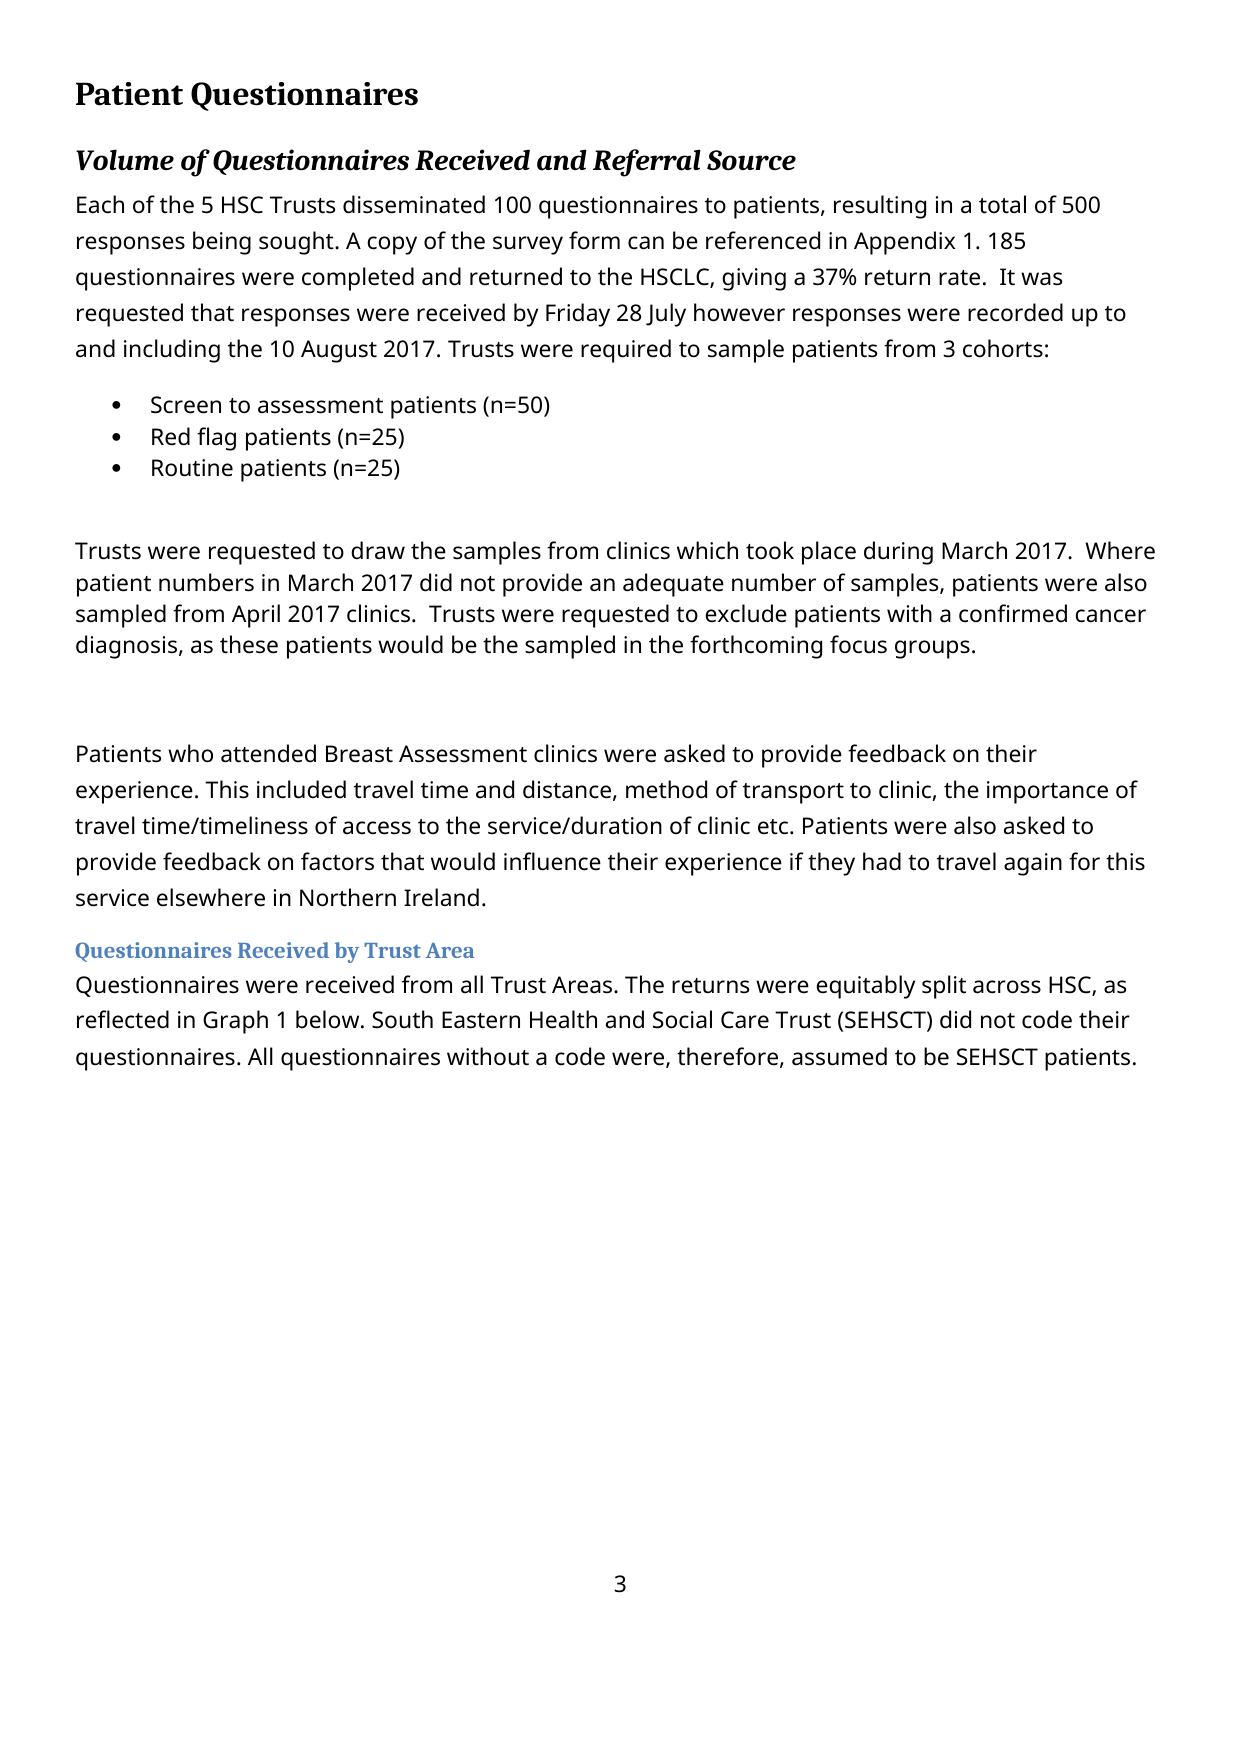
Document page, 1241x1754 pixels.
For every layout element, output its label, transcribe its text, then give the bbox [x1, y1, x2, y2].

text Trusts were requested to draw the samples from clinics which took place during March 2017. Where patient numbers in March 2017 did not provide an adequate number of samples, patients were also sampled from April 2017 clinics. Trusts were requested to exclude patients with a confirmed cancer diagnosis, as these patients would be the sampled in the forthcoming focus groups. [75, 535, 1165, 660]
text Questionnaires were received from all Trust Areas. The returns were equitably split across HSC, as reflected in Graph 1 below. South Eastern Health and Social Care Trust (SEHSCT) did not code their questionnaires. All questionnaires without a code were, therefore, assumed to be SEHSCT patients. [75, 968, 1165, 1072]
list Screen to assessment patients (n=50) [112, 389, 1165, 421]
text Questionnaires Received by Trust Area [75, 938, 1165, 965]
text Patients who attended Breast Assessment clinics were asked to provide feedback on their experience. This included travel time and distance, method of transport to clinic, the importance of travel time/timeliness of access to the service/duration of clinic etc. Patients were also asked to provide feedback on factors that would influence their experience if they had to travel again for this service elsewhere in Northern Ireland. [75, 738, 1165, 913]
text Patient Questionnaires [75, 75, 1165, 113]
list Red flag patients (n=25) [112, 421, 1165, 452]
text Volume of Questionnaires Received and Referral Source [75, 144, 1165, 178]
list Routine patients (n=25) [112, 452, 1165, 483]
text Each of the 5 HSC Trusts disseminated 100 questionnaires to patients, resulting in a total of 500 responses being sought. A copy of the survey form can be referenced in Appendix 1. 185 questionnaires were completed and returned to the HSCLC, giving a 37% return rate. It was requested that responses were received by Friday 28 July however responses were recorded up to and including the 10 August 2017. Trusts were required to sample patients from 3 cohorts: [75, 189, 1165, 364]
